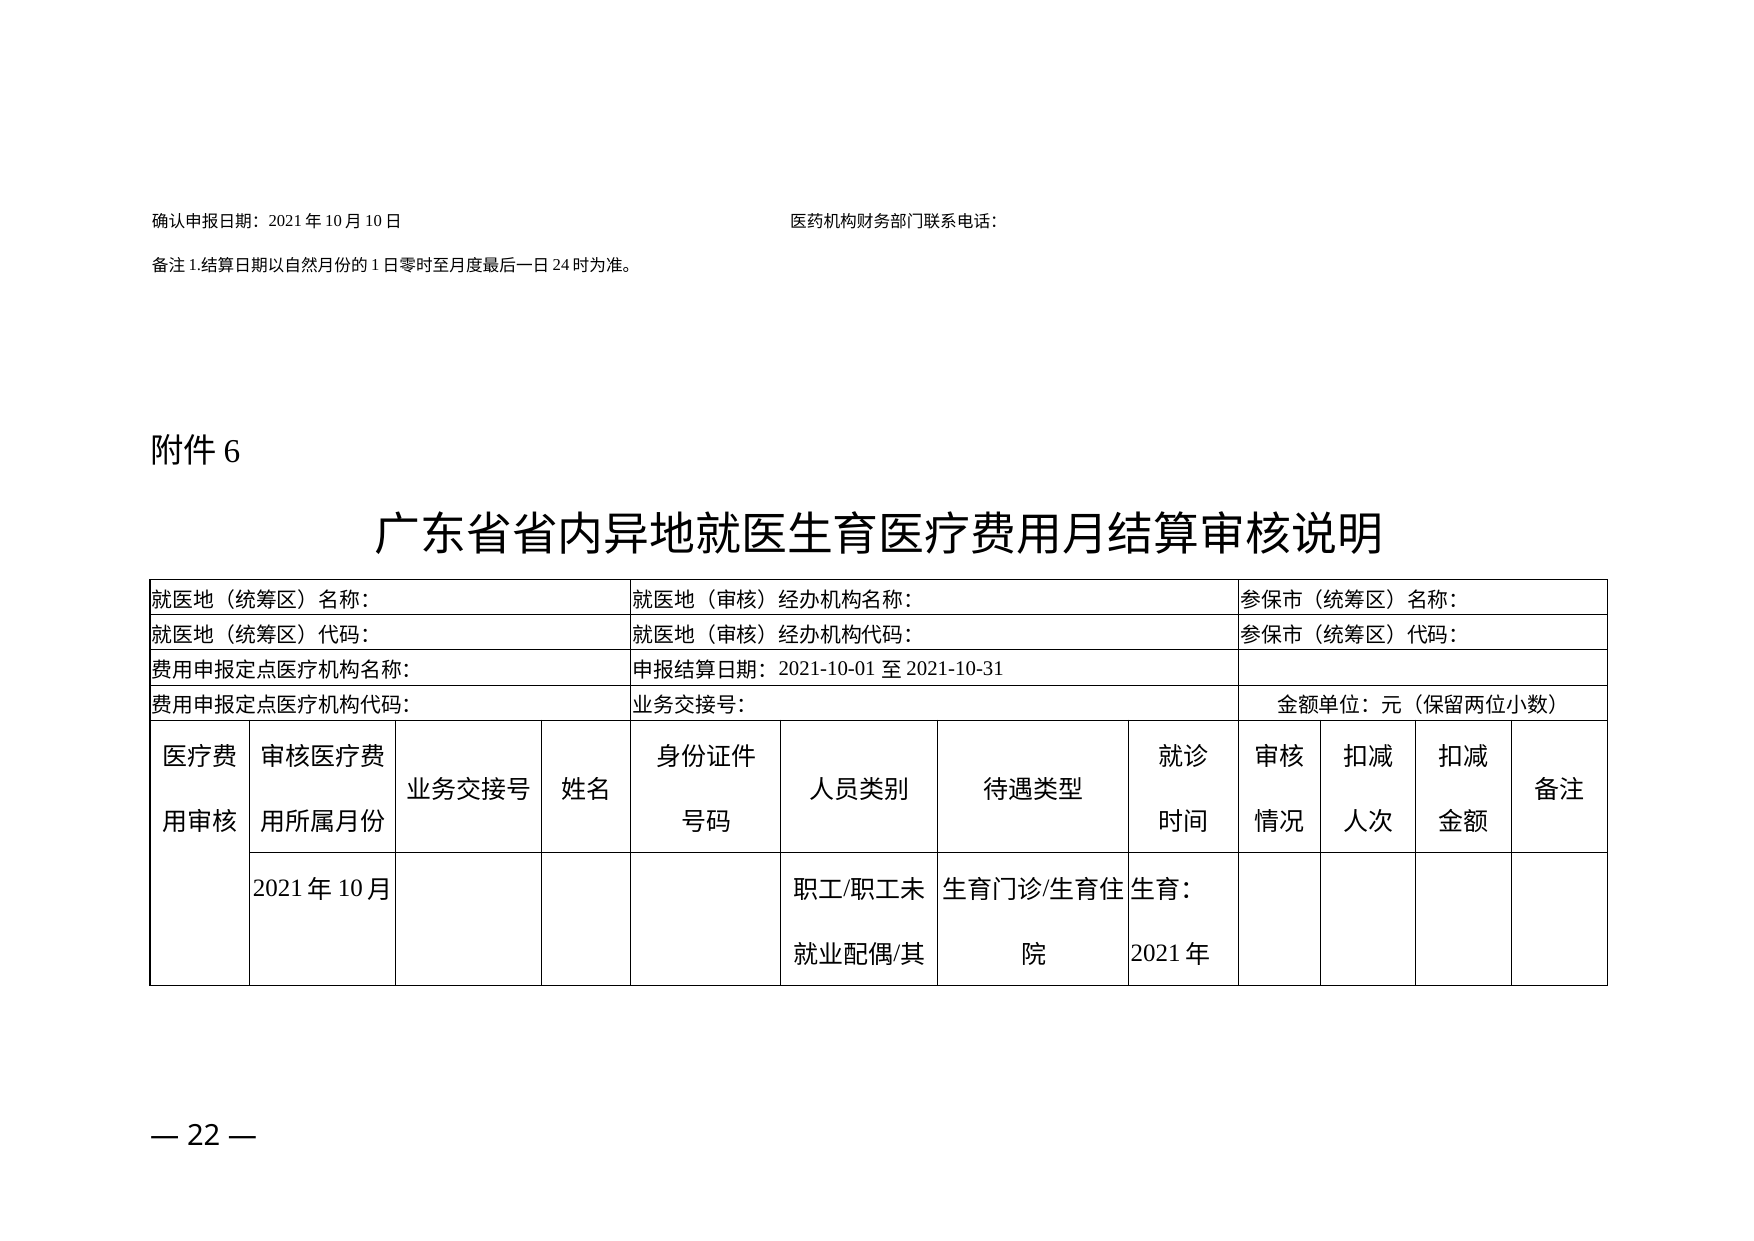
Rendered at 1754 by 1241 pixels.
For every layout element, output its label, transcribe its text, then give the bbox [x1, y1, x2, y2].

table_cell [1416, 853, 1511, 985]
table_cell 就诊 时间 [1129, 721, 1238, 852]
table_cell 备注 [1512, 721, 1607, 852]
table_cell 审核 情况 [1239, 721, 1320, 852]
table_cell [396, 853, 541, 985]
table_cell 审核医疗费用所属月份 [250, 721, 395, 852]
table_cell 费用申报定点医疗机构代码： [151, 686, 630, 719]
table_cell 参保市（统筹区）名称： [1239, 580, 1607, 614]
table_cell 生育门诊/生育住院 [938, 853, 1128, 985]
table_cell 人员类别 [781, 721, 937, 852]
table_header 广东省省内异地就医生育医疗费用月结算审核说明 [150, 480, 1607, 579]
table_cell 费用申报定点医疗机构名称： [151, 650, 630, 684]
table_cell [542, 853, 630, 985]
table_cell [1321, 853, 1415, 985]
table_cell 参保市（统筹区）代码： [1239, 615, 1607, 649]
table_cell 备注 [150, 241, 187, 285]
table_cell [1512, 853, 1607, 985]
table_cell 确认申报日期：2021年10月10日 [150, 198, 788, 241]
table_cell [1239, 853, 1320, 985]
table_cell 待遇类型 [938, 721, 1128, 852]
table_cell 就医地（统筹区）代码： [151, 615, 630, 649]
table_cell 扣减 金额 [1416, 721, 1511, 852]
table_cell 姓名 [542, 721, 630, 852]
table_cell 职工/职工未就业配偶/其他 [781, 853, 937, 985]
table_cell 身份证件 号码 [631, 721, 780, 852]
table_cell 就医地（统筹区）名称： [151, 580, 630, 614]
table_cell 医药机构财务部门联系电话： [789, 198, 1607, 241]
table_cell 医疗费用审核 [151, 721, 249, 985]
table_cell 就医地（审核）经办机构代码： [631, 615, 1238, 649]
table_cell 业务交接号 [396, 721, 541, 852]
table_cell [631, 853, 780, 985]
table_cell [1239, 650, 1607, 684]
table_cell 生育：2021年10月1日 [1129, 853, 1238, 985]
table_cell 1.结算日期以自然月份的1日零时至月度最后一日24时为准。 [187, 241, 1607, 285]
table_cell 扣减 人次 [1321, 721, 1415, 852]
table_cell 申报结算日期：2021-10-01 至 2021-10-31 [631, 650, 1238, 684]
table_cell 2021年10月 [250, 853, 395, 985]
table_cell 金额单位：元（保留两位小数） [1239, 686, 1607, 719]
table_cell 业务交接号： [631, 686, 1238, 719]
table_cell 就医地（审核）经办机构名称： [631, 580, 1238, 614]
text 附件6 [150, 415, 1604, 480]
